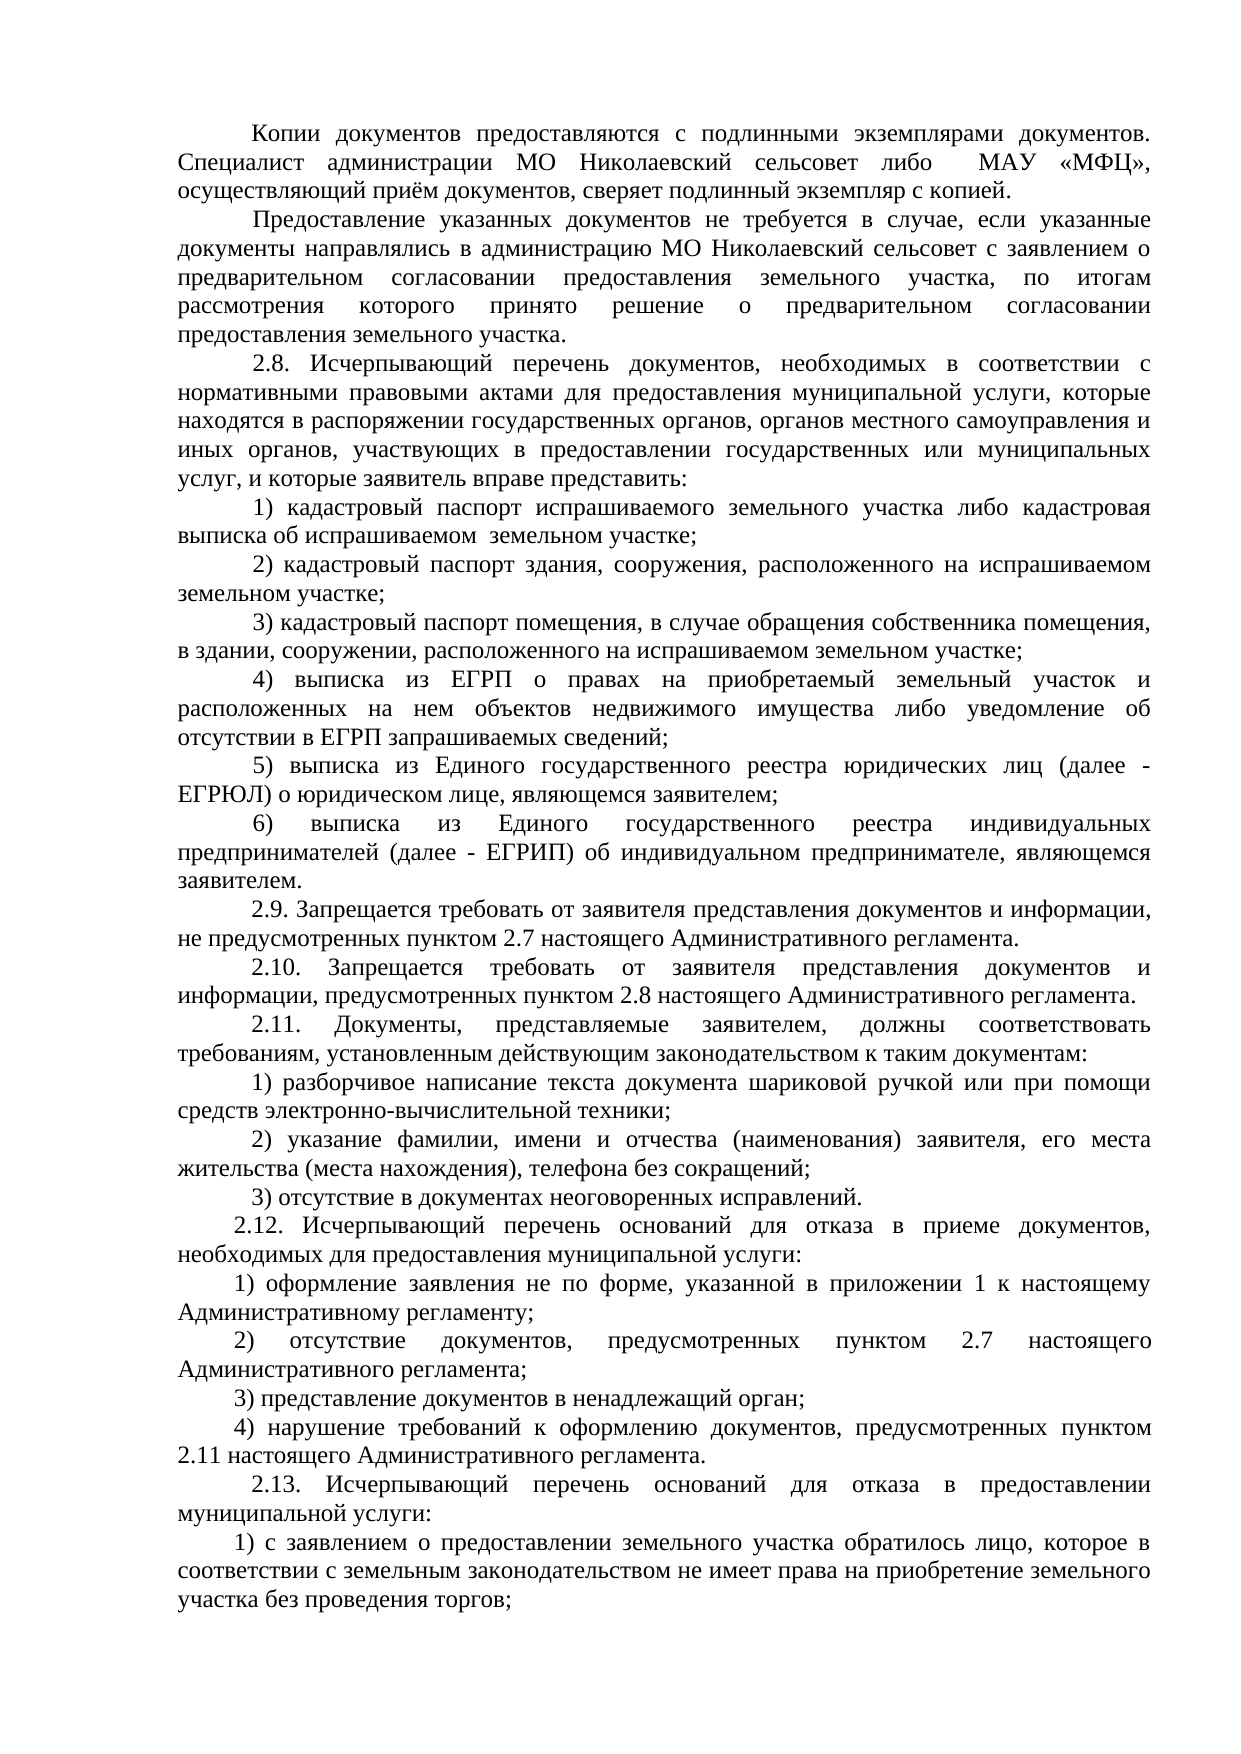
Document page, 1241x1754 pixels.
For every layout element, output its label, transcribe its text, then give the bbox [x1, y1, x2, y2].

text 2.12. Исчерпывающий перечень оснований для отказа в приеме документов, необходимых для предоставления муниципальной услуги: [177, 1211, 1152, 1268]
text 2) кадастровый паспорт здания, сооружения, расположенного на испрашиваемом земельном участке; [177, 549, 1152, 607]
text 4) выписка из ЕГРП о правах на приобретаемый земельный участок и расположенных на нем объектов недвижимого имущества либо уведомление об отсутствии в ЕГРП запрашиваемых сведений; [177, 664, 1152, 751]
text 2) указание фамилии, имени и отчества (наименования) заявителя, его места жительства (места нахождения), телефона без сокращений; [177, 1124, 1152, 1182]
text 1) кадастровый паспорт испрашиваемого земельного участка либо кадастровая выписка об испрашиваемом земельном участке; [177, 492, 1152, 549]
list 2.10. Запрещается требовать от заявителя представления документов и информации, предусмотренных пунктом 2.8 настоящего Административного регламента. [177, 952, 1152, 1009]
text 5) выписка из Единого государственного реестра юридических лиц (далее - ЕГРЮЛ) о юридическом лице, являющемся заявителем; [177, 751, 1152, 808]
text 1) с заявлением о предоставлении земельного участка обратилось лицо, которое в соответствии с земельным законодательством не имеет права на приобретение земельного участка без проведения торгов; [177, 1527, 1152, 1613]
text 6) выписка из Единого государственного реестра индивидуальных предпринимателей (далее - ЕГРИП) об индивидуальном предпринимателе, являющемся заявителем. [177, 808, 1152, 894]
list 2.9. Запрещается требовать от заявителя представления документов и информации, не предусмотренных пунктом 2.7 настоящего Административного регламента. [177, 894, 1152, 952]
text 2.8. Исчерпывающий перечень документов, необходимых в соответствии с нормативными правовыми актами для предоставления муниципальной услуги, которые находятся в распоряжении государственных органов, органов местного самоуправления и иных органов, участвующих в предоставлении государственных или муниципальных услуг, и которые заявитель вправе представить: [177, 348, 1152, 492]
text 3) кадастровый паспорт помещения, в случае обращения собственника помещения, в здании, сооружении, расположенного на испрашиваемом земельном участке; [177, 607, 1152, 664]
list 2.11. Документы, представляемые заявителем, должны соответствовать требованиям, установленным действующим законодательством к таким документам: [177, 1009, 1152, 1067]
text 4) нарушение требований к оформлению документов, предусмотренных пунктом 2.11 настоящего Административного регламента. [177, 1412, 1152, 1469]
text 3) представление документов в ненадлежащий орган; [177, 1383, 1152, 1412]
text 1) разборчивое написание текста документа шариковой ручкой или при помощи средств электронно-вычислительной техники; [177, 1067, 1152, 1124]
text Копии документов предоставляются с подлинными экземплярами документов. Специалист администрации МО Николаевский сельсовет либо МАУ «МФЦ», осуществляющий приём документов, сверяет подлинный экземпляр с копией. [177, 118, 1152, 204]
text 3) отсутствие в документах неоговоренных исправлений. [177, 1182, 1152, 1211]
text Предоставление указанных документов не требуется в случае, если указанные документы направлялись в администрацию МО Николаевский сельсовет с заявлением о предварительном согласовании предоставления земельного участка, по итогам рассмотрения которого принято решение о предварительном согласовании предоставления земельного участка. [177, 204, 1152, 348]
text 1) оформление заявления не по форме, указанной в приложении 1 к настоящему Административному регламенту; [177, 1268, 1152, 1326]
list 2.13. Исчерпывающий перечень оснований для отказа в предоставлении муниципальной услуги: [177, 1469, 1152, 1527]
text 2) отсутствие документов, предусмотренных пунктом 2.7 настоящего Административного регламента; [177, 1326, 1152, 1383]
